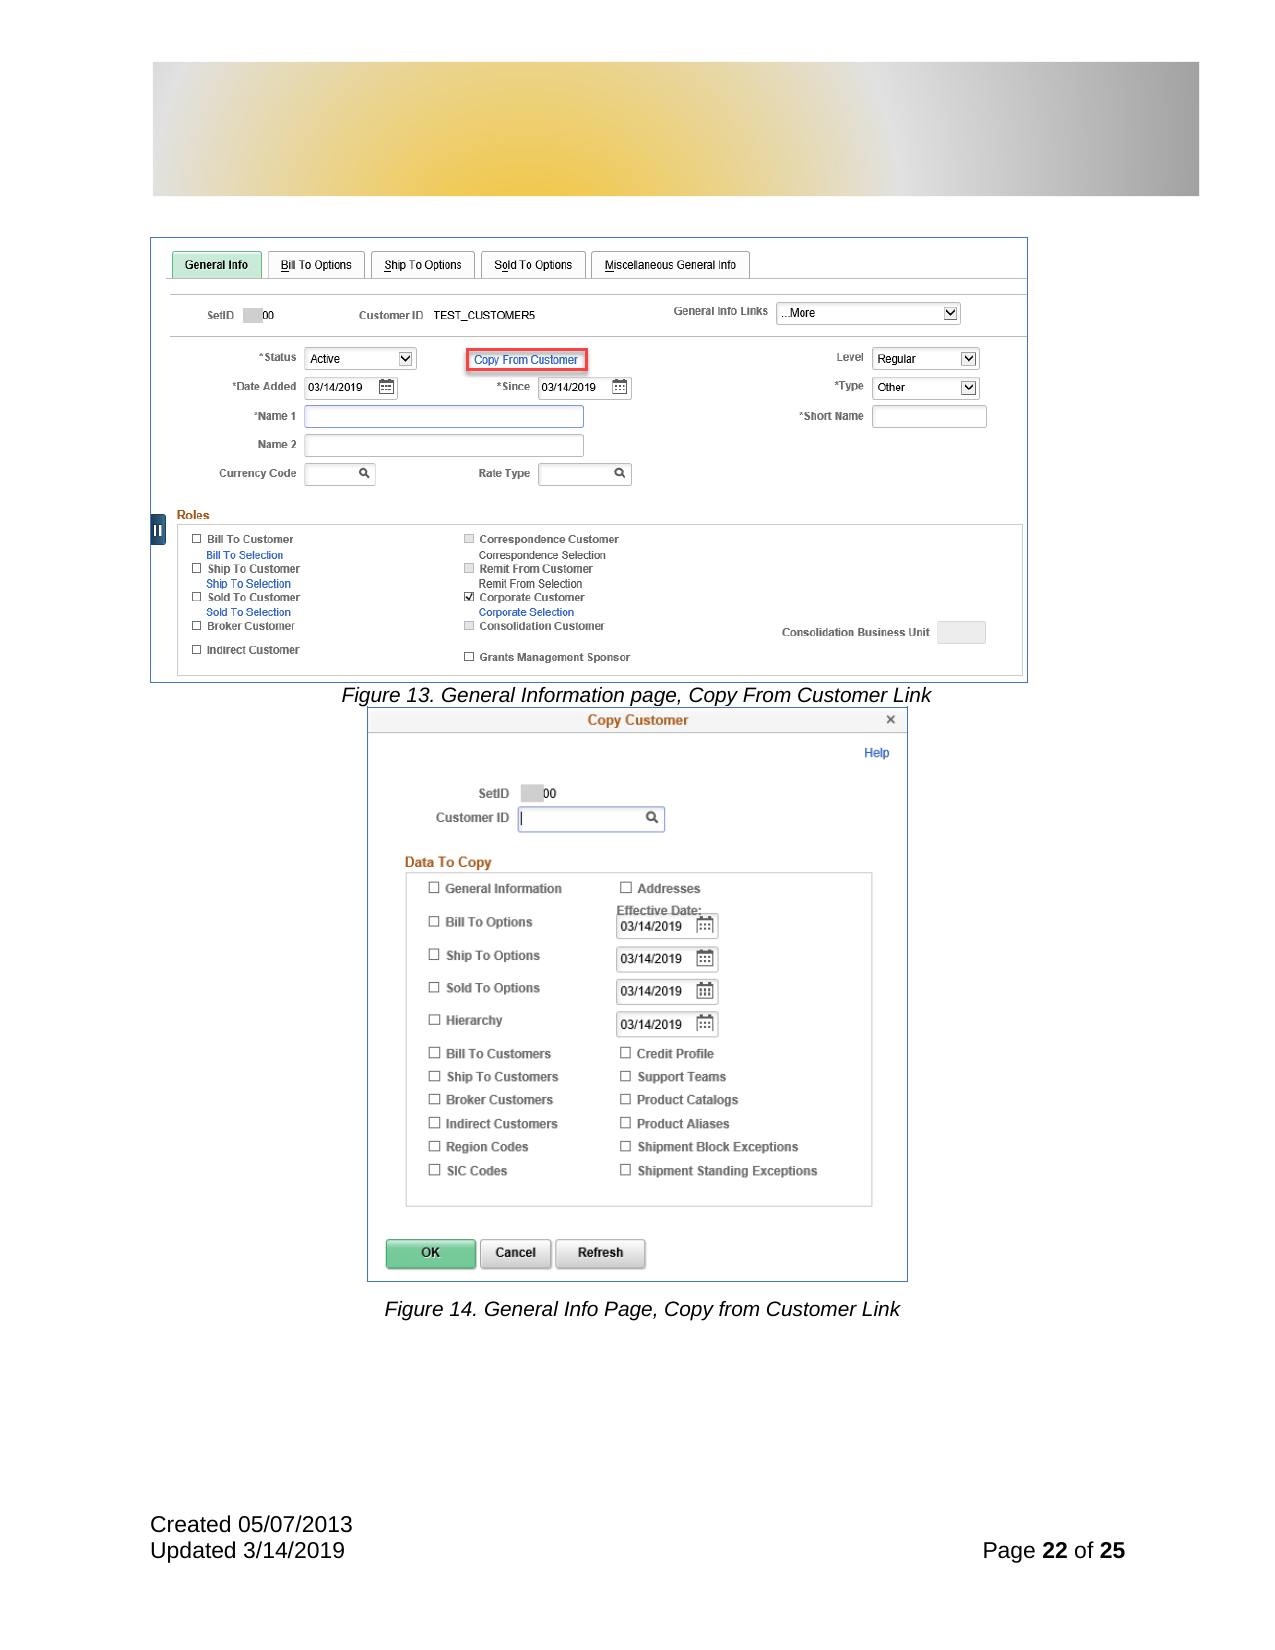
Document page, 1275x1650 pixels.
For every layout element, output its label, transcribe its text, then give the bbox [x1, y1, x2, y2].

picture [368, 708, 907, 1281]
text Figure 13. General Information page, Copy From Customer Link [150, 682, 1125, 706]
picture [151, 238, 1027, 682]
text Figure 14. General Info Page, Copy from Customer Link [150, 1296, 1125, 1320]
